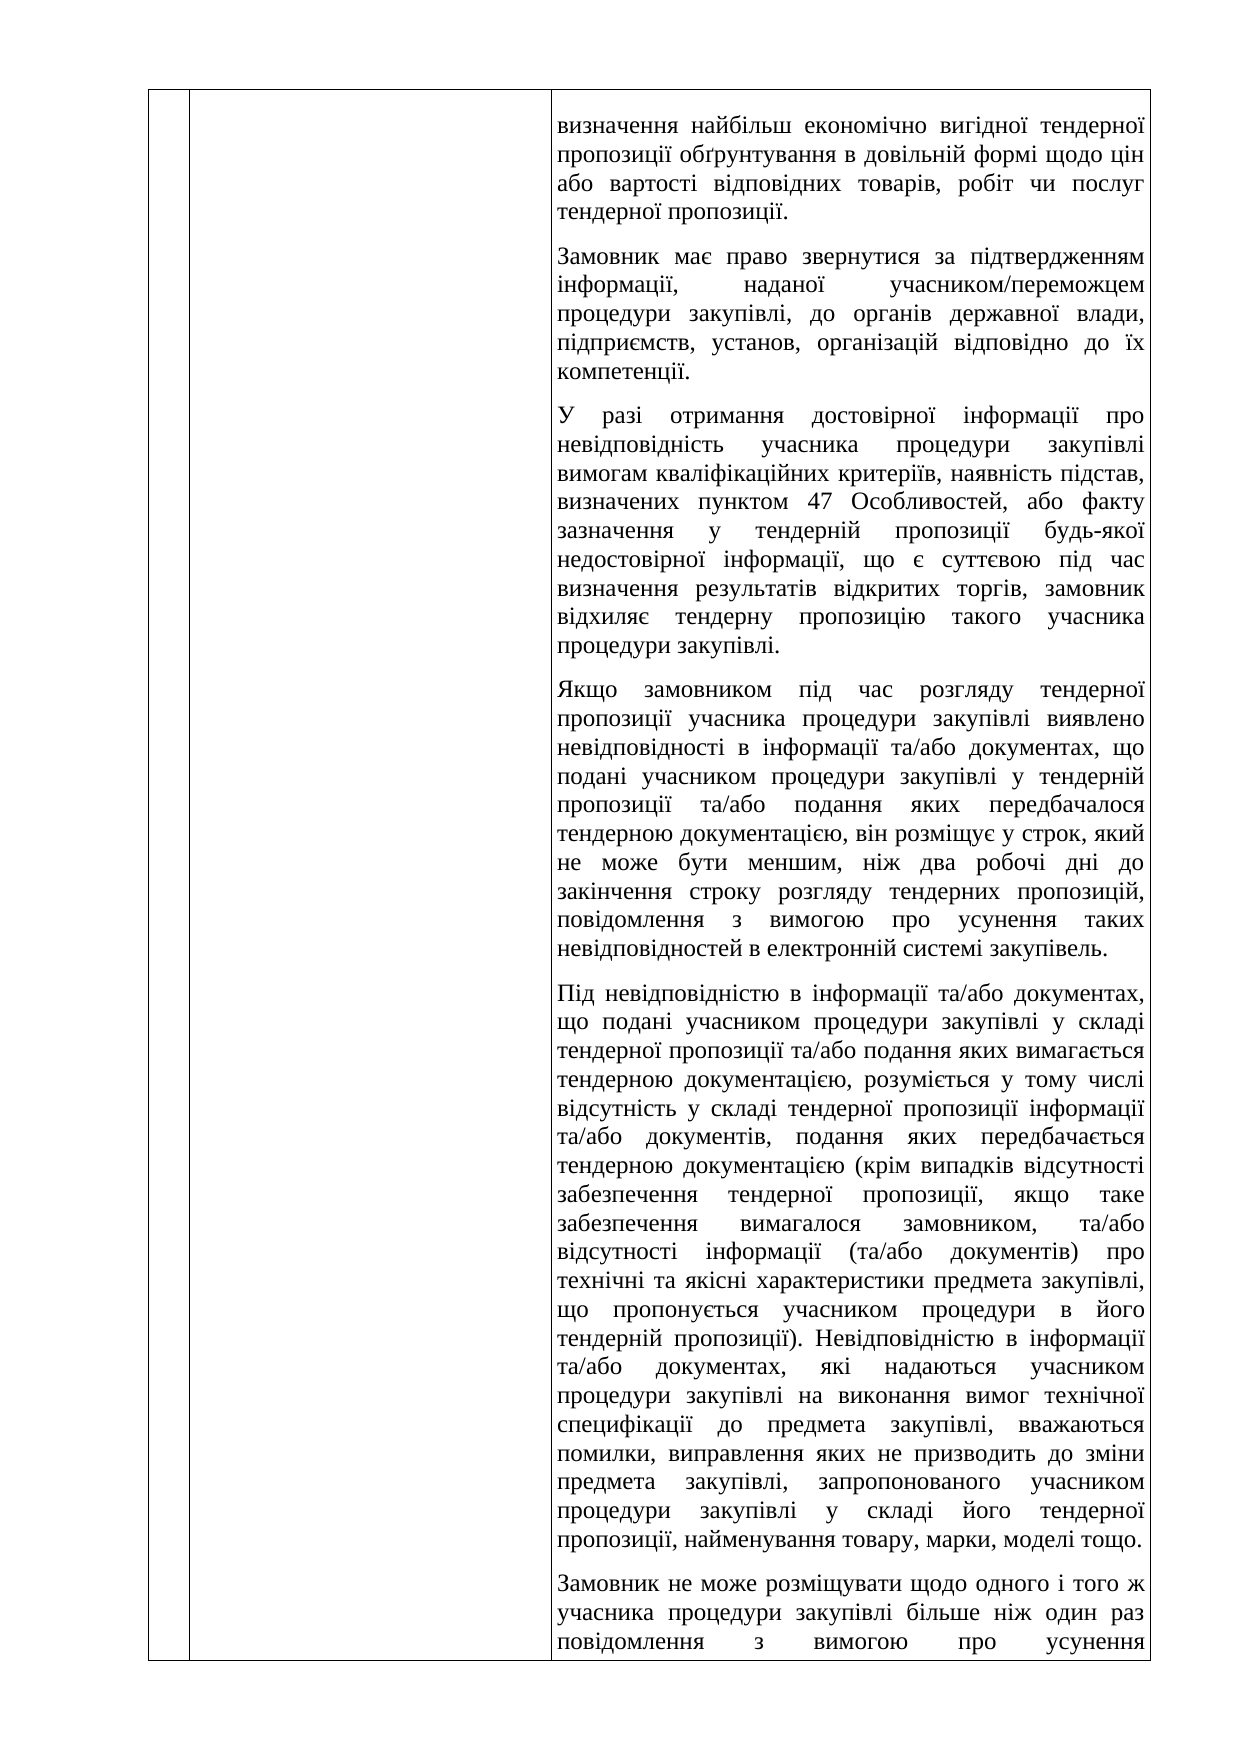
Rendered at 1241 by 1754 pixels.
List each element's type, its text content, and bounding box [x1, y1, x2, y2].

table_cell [552, 90, 1150, 1659]
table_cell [190, 90, 551, 1659]
table_cell 1 [149, 90, 189, 1659]
